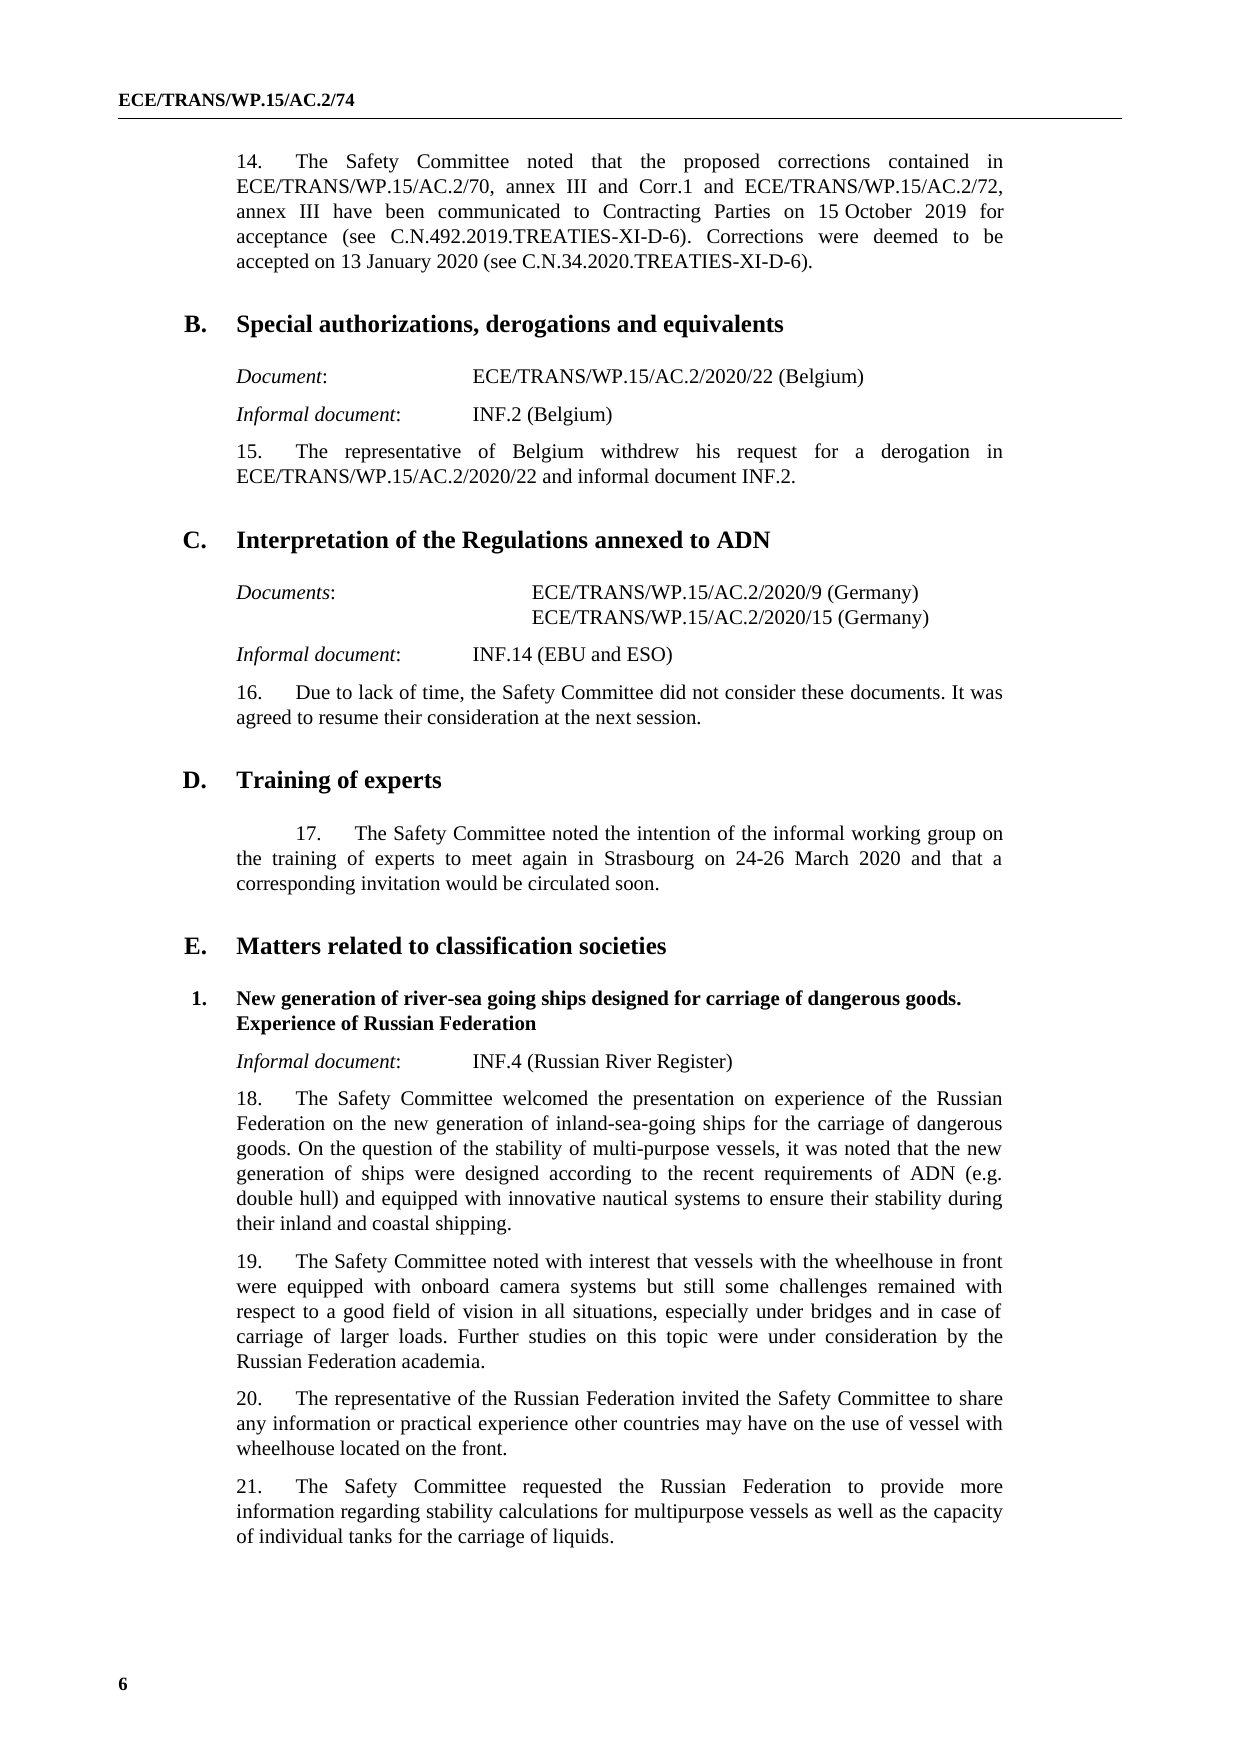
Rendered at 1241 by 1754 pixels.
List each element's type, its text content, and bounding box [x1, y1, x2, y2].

text B. Special authorizations, derogations and equivalents [118, 310, 1004, 338]
text D. Training of experts [118, 766, 1004, 794]
text Documents: ECE/TRANS/WP.15/AC.2/2020/9 (Germany) ECE/TRANS/WP.15/AC.2/2020/15 (Germany) [236, 579, 1004, 629]
text 20. The representative of the Russian Federation invited the Safety Committee to share any information or practical experience other countries may have on the use of vessel with wheelhouse located on the front. [236, 1385, 1004, 1460]
text C. Interpretation of the Regulations annexed to ADN [118, 526, 1004, 554]
text Informal document: INF.4 (Russian River Register) [177, 1048, 1122, 1073]
text 19. The Safety Committee noted with interest that vessels with the wheelhouse in front were equipped with onboard camera systems but still some challenges remained with respect to a good field of vision in all situations, especially under bridges and in case of carriage of larger loads. Further studies on this topic were under consideration by the Russian Federation academia. [236, 1248, 1004, 1373]
text 16. Due to lack of time, the Safety Committee did not consider these documents. It was agreed to resume their consideration at the next session. [236, 679, 1004, 729]
text 21. The Safety Committee requested the Russian Federation to provide more information regarding stability calculations for multipurpose vessels as well as the capacity of individual tanks for the carriage of liquids. [236, 1473, 1004, 1548]
text E. Matters related to classification societies [118, 932, 1004, 960]
text 15. The representative of Belgium withdrew his request for a derogation in ECE/TRANS/WP.15/AC.2/2020/22 and informal document INF.2. [236, 438, 1004, 488]
text 18. The Safety Committee welcomed the presentation on experience of the Russian Federation on the new generation of inland-sea-going ships for the carriage of dangerous goods. On the question of the stability of multi-purpose vessels, it was noted that the new generation of ships were designed according to the recent requirements of ADN (e.g. double hull) and equipped with innovative nautical systems to ensure their stability during their inland and coastal shipping. [236, 1085, 1004, 1235]
text Informal document: INF.2 (Belgium) [236, 401, 1004, 426]
text Document: ECE/TRANS/WP.15/AC.2/2020/22 (Belgium) [236, 363, 1004, 388]
text 14. The Safety Committee noted that the proposed corrections contained in ECE/TRANS/WP.15/AC.2/70, annex III and Corr.1 and ECE/TRANS/WP.15/AC.2/72, annex III have been communicated to Contracting Parties on 15 October 2019 for acceptance (see C.N.492.2019.TREATIES-XI-D-6). Corrections were deemed to be accepted on 13 January 2020 (see C.N.34.2020.TREATIES-XI-D-6). [236, 148, 1004, 273]
text 1. New generation of river-sea going ships designed for carriage of dangerous goods. Experience of Russian Federation [118, 985, 1004, 1035]
text Informal document: INF.14 (EBU and ESO) [236, 641, 1004, 666]
text 17. The Safety Committee noted the intention of the informal working group on the training of experts to meet again in Strasbourg on 24-26 March 2020 and that a corresponding invitation would be circulated soon. [236, 819, 1004, 894]
